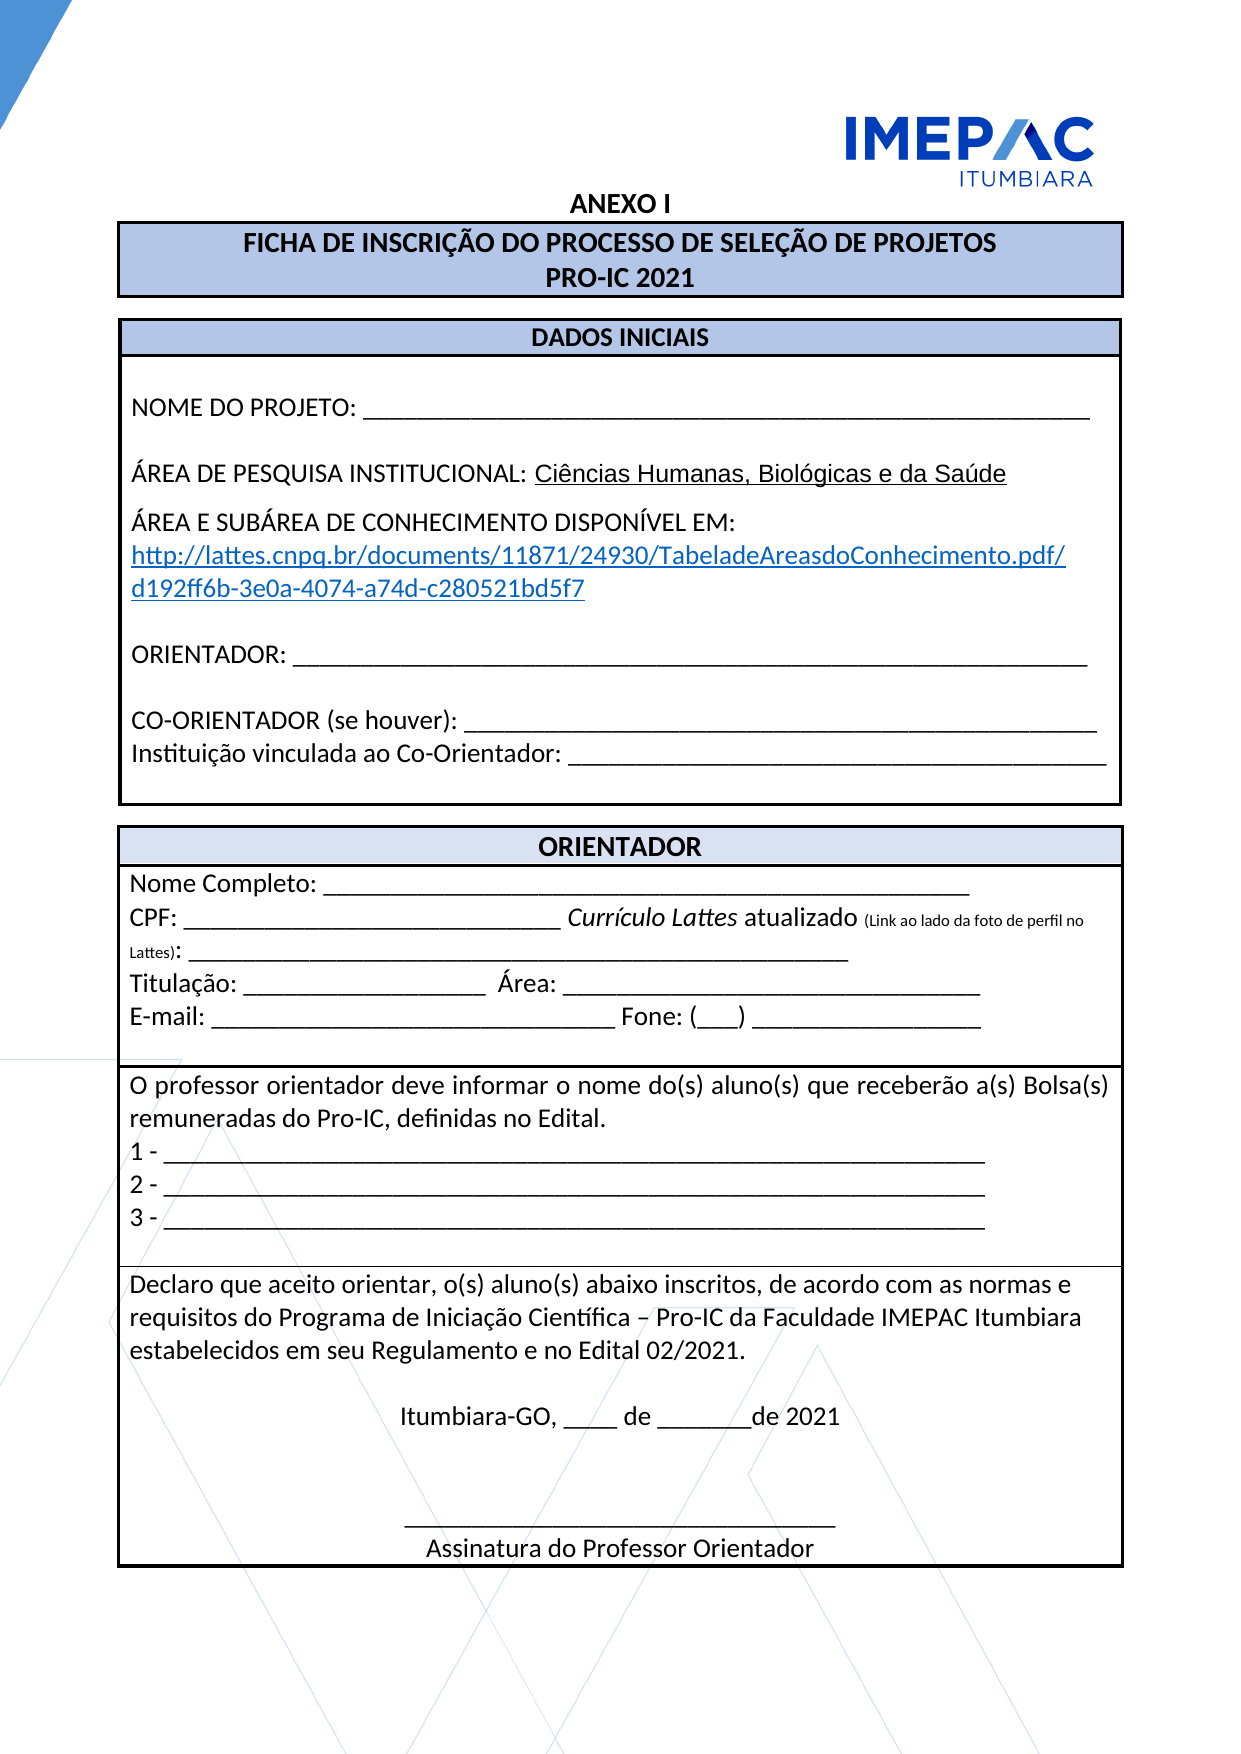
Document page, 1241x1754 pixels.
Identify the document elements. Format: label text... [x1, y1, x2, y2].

table_header FICHA DE INSCRIÇÃO DO PROCESSO DE SELEÇÃO DE PROJETOS PRO-IC 2021 [120, 224, 1121, 295]
table_header DADOS INICIAIS [122, 321, 1119, 354]
table_cell NOME DO PROJETO: ______________________________________________________ ÁREA DE PESQUISA INSTITUCIONAL: Ciências Humanas, Biológicas e da Saúde ÁREA E SUBÁREA DE CONHECIMENTO DISPONÍVEL EM: http://lattes.cnpq.br/documents/11871/24930/TabeladeAreasdoConhecimento.pdf/d192ff6b-3e0a-4074-a74d-c280521bd5f7 ORIENTADOR: ___________________________________________________________ CO-ORIENTADOR (se houver): _______________________________________________ Instituição vinculada ao Co-Orientador: ________________________________________ [122, 357, 1119, 802]
table_cell Declaro que aceito orientar, o(s) aluno(s) abaixo inscritos, de acordo com as normas e requisitos do Programa de Iniciação Científica – Pro-IC da Faculdade IMEPAC Itumbiara estabelecidos em seu Regulamento e no Edital 02/2021. Itumbiara-GO, ____ de _______de 2021 ________________________________ Assinatura do Professor Orientador [120, 1267, 1121, 1564]
table_cell Nome Completo: ________________________________________________ CPF: ____________________________ Currículo Lattes atualizado (Link ao lado da foto de perfil no Lattes): _________________________________________________ Titulação: __________________ Área: _______________________________ E-mail: ______________________________ Fone: (___) _________________ [120, 867, 1121, 1065]
picture [0, 0, 1191, 1754]
table_header ORIENTADOR [120, 828, 1121, 863]
text ANEXO I [118, 185, 1122, 221]
table_cell O professor orientador deve informar o nome do(s) aluno(s) que receberão a(s) Bolsa(s) remuneradas do Pro-IC, definidas no Edital. 1 - _____________________________________________________________ 2 - _____________________________________________________________ 3 - _____________________________________________________________ [120, 1068, 1121, 1266]
